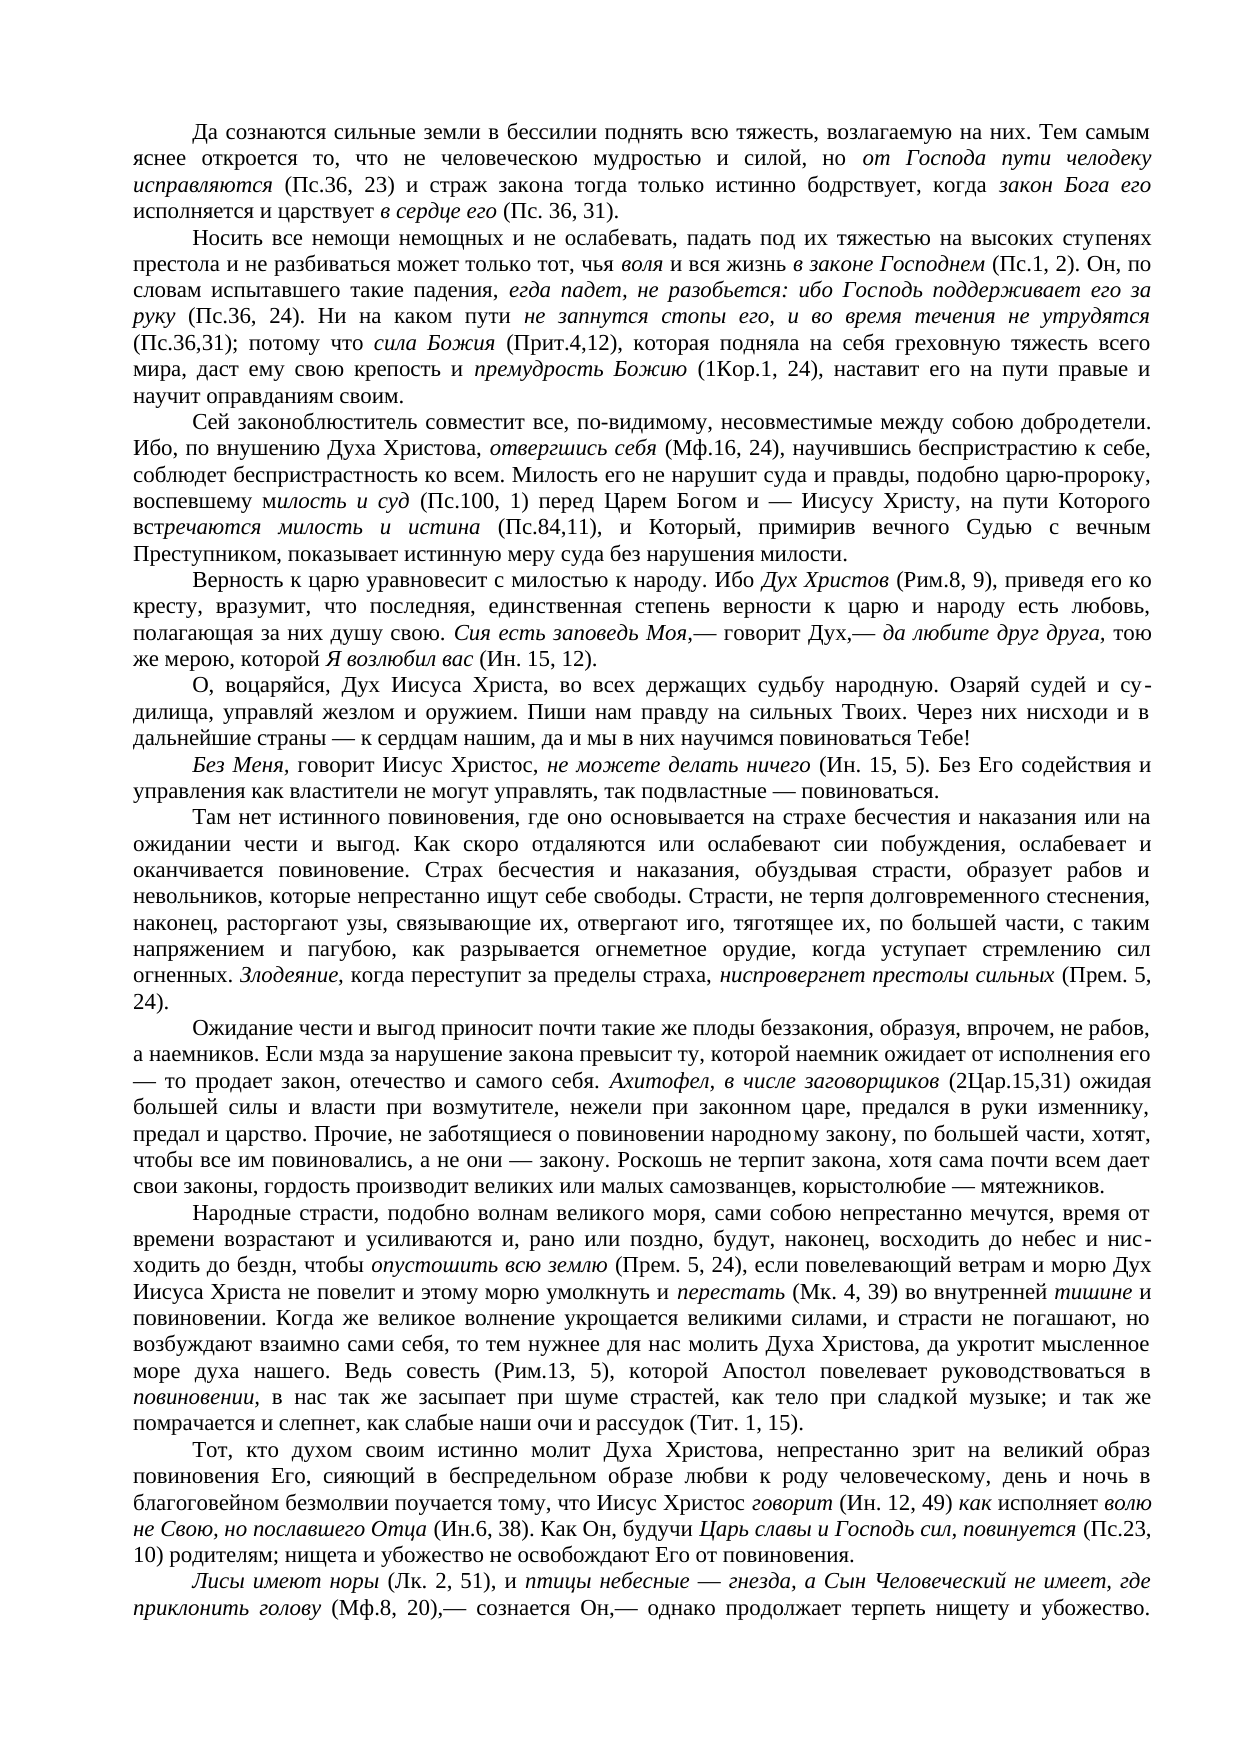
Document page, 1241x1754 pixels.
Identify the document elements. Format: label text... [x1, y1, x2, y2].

text О, воцаряйся, Дух Иисуса Христа, во всех держащих судьбу народную. Озаряй судей и судилища, управляй жезлом и оружием. Пиши нам правду на сильных Твоих. Через них нисходи и в дальнейшие страны — к сердцам нашим, да и мы в них научимся повиноваться Тебе! [133, 672, 1152, 751]
text Верность к царю уравновесит с милостью к народу. Ибо Дух Христов (Рим.8, 9), приведя его ко кресту, вразумит, что последняя, единственная степень верности к царю и народу есть любовь, полагающая за них душу свою. Сия есть заповедь Моя,— говорит Дух,— да любите друг друга, тою же мерою, которой Я возлюбил вас (Ин. 15, 12). [133, 566, 1152, 672]
text Да сознаются сильные земли в бессилии поднять всю тяжесть, возлагаемую на них. Тем самым яснее откроется то, что не человеческою мудростью и силой, но от Господа пути челодеку исправляются (Пс.36, 23) и страж закона тогда только истинно бодрствует, когда закон Бога его исполняется и царствует в сердце его (Пс. 36, 31). [133, 118, 1152, 223]
text Носить все немощи немощных и не ослабевать, падать под их тяжестью на высоких ступенях престола и не разбиваться может только тот, чья воля и вся жизнь в законе Господнем (Пс.1, 2). Он, по словам испытавшего такие падения, егда падет, не разобьется: ибо Господь поддерживает его за руку (Пс.36, 24). Ни на каком пути не запнутся стопы его, и во время течения не утрудятся (Пс.36,31); потому что сила Божия (Прит.4,12), которая подняла на себя греховную тяжесть всего мира, даст ему свою крепость и премудрость Божию (1Кор.1, 24), наставит его на пути правые и научит оправданиям своим. [133, 223, 1152, 408]
text Народные страсти, подобно волнам великого моря, сами собою непрестанно мечутся, время от времени возрастают и усиливаются и, рано или поздно, будут, наконец, восходить до небес и нисходить до бездн, чтобы опустошить всю землю (Прем. 5, 24), если повелевающий ветрам и морю Дух Иисуса Христа не повелит и этому морю умолкнуть и перестать (Мк. 4, 39) во внутренней тишине и повиновении. Когда же великое волнение укрощается великими силами, и страсти не погашают, но возбуждают взаимно сами себя, то тем нужнее для нас молить Духа Христова, да укротит мысленное море духа нашего. Ведь совесть (Рим.13, 5), которой Апостол повелевает руководствоваться в повиновении, в нас так же засыпает при шуме страстей, как тело при сладкой музыке; и так же помрачается и слепнет, как слабые наши очи и рассудок (Тит. 1, 15). [133, 1199, 1152, 1436]
text Без Меня, говорит Иисус Христос, не можете делать ничего (Ин. 15, 5). Без Его содействия и управления как властители не могут управлять, так подвластные — повиноваться. [133, 751, 1152, 803]
text Сей законоблюститель совместит все, по-видимому, несовместимые между собою добродетели. Ибо, по внушению Духа Христова, отвергшись себя (Мф.16, 24), научившись беспристрастию к себе, соблюдет беспристрастность ко всем. Милость его не нарушит суда и правды, подобно царю-пророку, воспевшему милость и суд (Пс.100, 1) перед Царем Богом и — Иисусу Христу, на пути Которого встречаются милость и истина (Пс.84,11), и Который, примирив вечного Судью с вечным Преступником, показывает истинную меру суда без нарушения милости. [133, 408, 1152, 566]
text Ожидание чести и выгод приносит почти такие же плоды беззакония, образуя, впрочем, не рабов, а наемников. Если мзда за нарушение закона превысит ту, которой наемник ожидает от исполнения его — то продает закон, отечество и самого себя. Ахитофел, в числе заговорщиков (2Цар.15,31) ожидая большей силы и власти при возмутителе, нежели при законном царе, предался в руки изменнику, предал и царство. Прочие, не заботящиеся о повиновении народному закону, по большей части, хотят, чтобы все им повиновались, а не они — закону. Роскошь не терпит закона, хотя сама почти всем дает свои законы, гордость производит великих или малых самозванцев, корыстолюбие — мятежников. [133, 1014, 1152, 1199]
text Тот, кто духом своим истинно молит Духа Христова, непрестанно зрит на великий образ повиновения Его, сияющий в беспредельном образе любви к роду человеческому, день и ночь в благоговейном безмолвии поучается тому, что Иисус Христос говорит (Ин. 12, 49) как исполняет волю не Свою, но пославшего Отца (Ин.6, 38). Как Он, будучи Царь славы и Господь сил, повинуется (Пс.23, 10) родителям; нищета и убожество не освобождают Его от повиновения. [133, 1436, 1152, 1568]
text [133, 1568, 1152, 1620]
text Там нет истинного повиновения, где оно основывается на страхе бесчестия и наказания или на ожидании чести и выгод. Как скоро отдаляются или ослабевают сии побуждения, ослабевает и оканчивается повиновение. Страх бесчестия и наказания, обуздывая страсти, образует рабов и невольников, которые непрестанно ищут себе свободы. Страсти, не терпя долговременного стеснения, наконец, расторгают узы, связывающие их, отвергают иго, тяготящее их, по большей части, с таким напряжением и пагубою, как разрывается огнеметное орудие, когда уступает стремлению сил огненных. Злодеяние, когда переступит за пределы страха, ниспровергнет престолы сильных (Прем. 5, 24). [133, 803, 1152, 1014]
